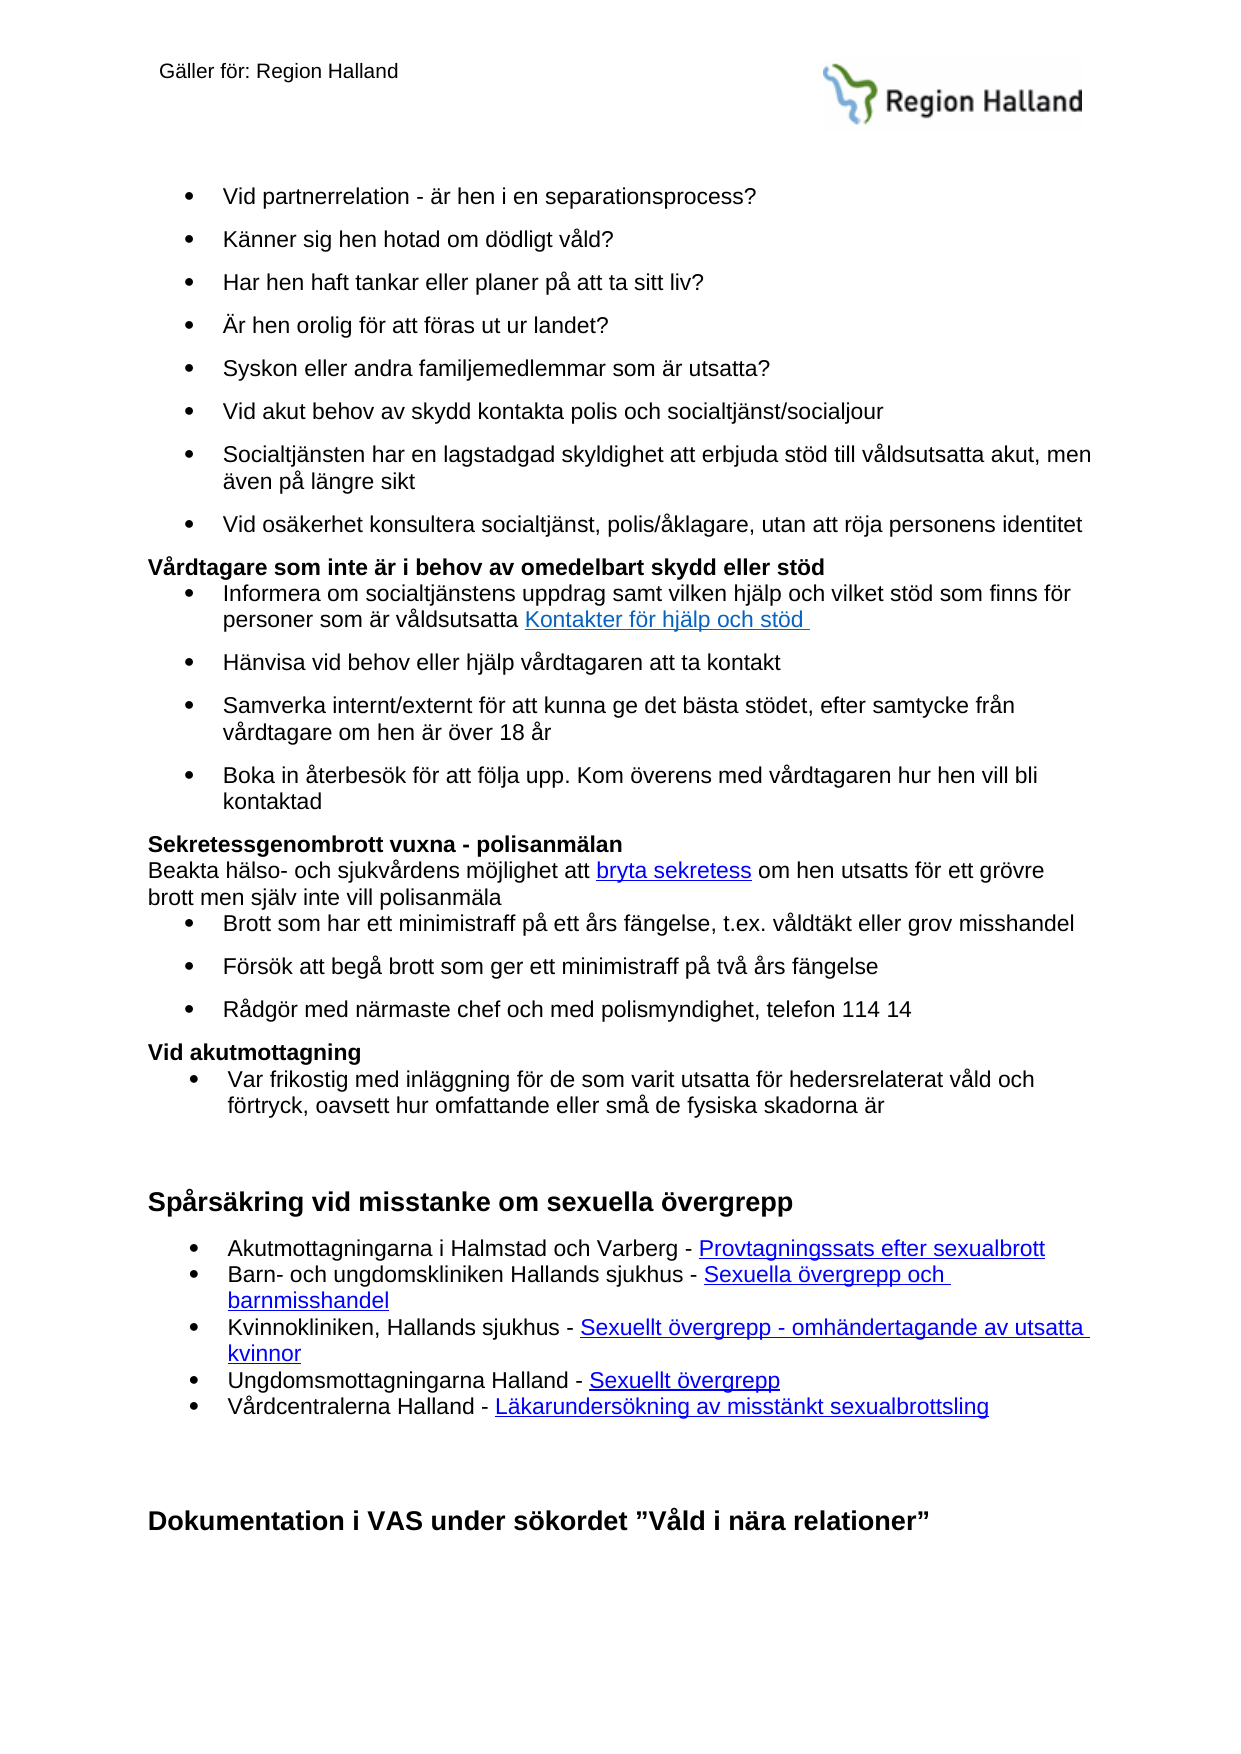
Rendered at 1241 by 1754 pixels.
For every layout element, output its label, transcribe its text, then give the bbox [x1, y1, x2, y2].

list Försök att begå brott som ger ett minimistraff på två års fängelse [185, 953, 1092, 979]
list Kvinnokliniken, Hallands sjukhus - Sexuellt övergrepp - omhändertagande av utsatta kvinnor [190, 1314, 1092, 1367]
list Var frikostig med inläggning för de som varit utsatta för hedersrelaterat våld och förtryck, oavsett hur omfattande eller små de fysiska skadorna är [190, 1066, 1092, 1118]
list Har hen haft tankar eller planer på att ta sitt liv? [185, 269, 1092, 296]
list Vid akut behov av skydd kontakta polis och socialtjänst/socialjour [185, 398, 1092, 424]
list Vid osäkerhet konsultera socialtjänst, polis/åklagare, utan att röja personens identitet [185, 511, 1092, 537]
list Samverka internt/externt för att kunna ge det bästa stödet, efter samtycke från vårdtagare om hen är över 18 år [185, 692, 1092, 745]
text Beakta hälso- och sjukvårdens möjlighet att bryta sekretess om hen utsatts för ett grövre brott men själv inte vill polisanmäla [148, 857, 1092, 910]
list Ungdomsmottagningarna Halland - Sexuellt övergrepp [190, 1367, 1092, 1393]
subtitle Sekretessgenombrott vuxna - polisanmälan [148, 831, 1092, 857]
list Barn- och ungdomskliniken Hallands sjukhus - Sexuella övergrepp och barnmisshandel [190, 1261, 1092, 1314]
list Är hen orolig för att föras ut ur landet? [185, 312, 1092, 338]
subtitle Vid akutmottagning [148, 1039, 1092, 1066]
list Känner sig hen hotad om dödligt våld? [185, 226, 1092, 252]
list Akutmottagningarna i Halmstad och Varberg - Provtagningssats efter sexualbrott [190, 1235, 1092, 1261]
list Rådgör med närmaste chef och med polismyndighet, telefon 114 14 [185, 996, 1092, 1023]
list Vårdcentralerna Halland - Läkarundersökning av misstänkt sexualbrottsling [190, 1393, 1092, 1419]
list Hänvisa vid behov eller hjälp vårdtagaren att ta kontakt [185, 649, 1092, 676]
subtitle Spårsäkring vid misstanke om sexuella övergrepp [148, 1186, 1092, 1218]
subtitle Vårdtagare som inte är i behov av omedelbart skydd eller stöd [148, 554, 1092, 580]
list Informera om socialtjänstens uppdrag samt vilken hjälp och vilket stöd som finns för personer som är våldsutsatta Kontakter för hjälp och stöd [185, 580, 1092, 633]
list Brott som har ett minimistraff på ett års fängelse, t.ex. våldtäkt eller grov misshandel [185, 910, 1092, 937]
picture [823, 58, 1082, 131]
list Syskon eller andra familjemedlemmar som är utsatta? [185, 355, 1092, 382]
list Vid partnerrelation - är hen i en separationsprocess? [185, 183, 1092, 209]
list Socialtjänsten har en lagstadgad skyldighet att erbjuda stöd till våldsutsatta akut, men även på längre sikt [185, 441, 1092, 494]
subtitle Dokumentation i VAS under sökordet ”Våld i nära relationer” [148, 1505, 1092, 1536]
list Boka in återbesök för att följa upp. Kom överens med vårdtagaren hur hen vill bli kontaktad [185, 762, 1092, 814]
